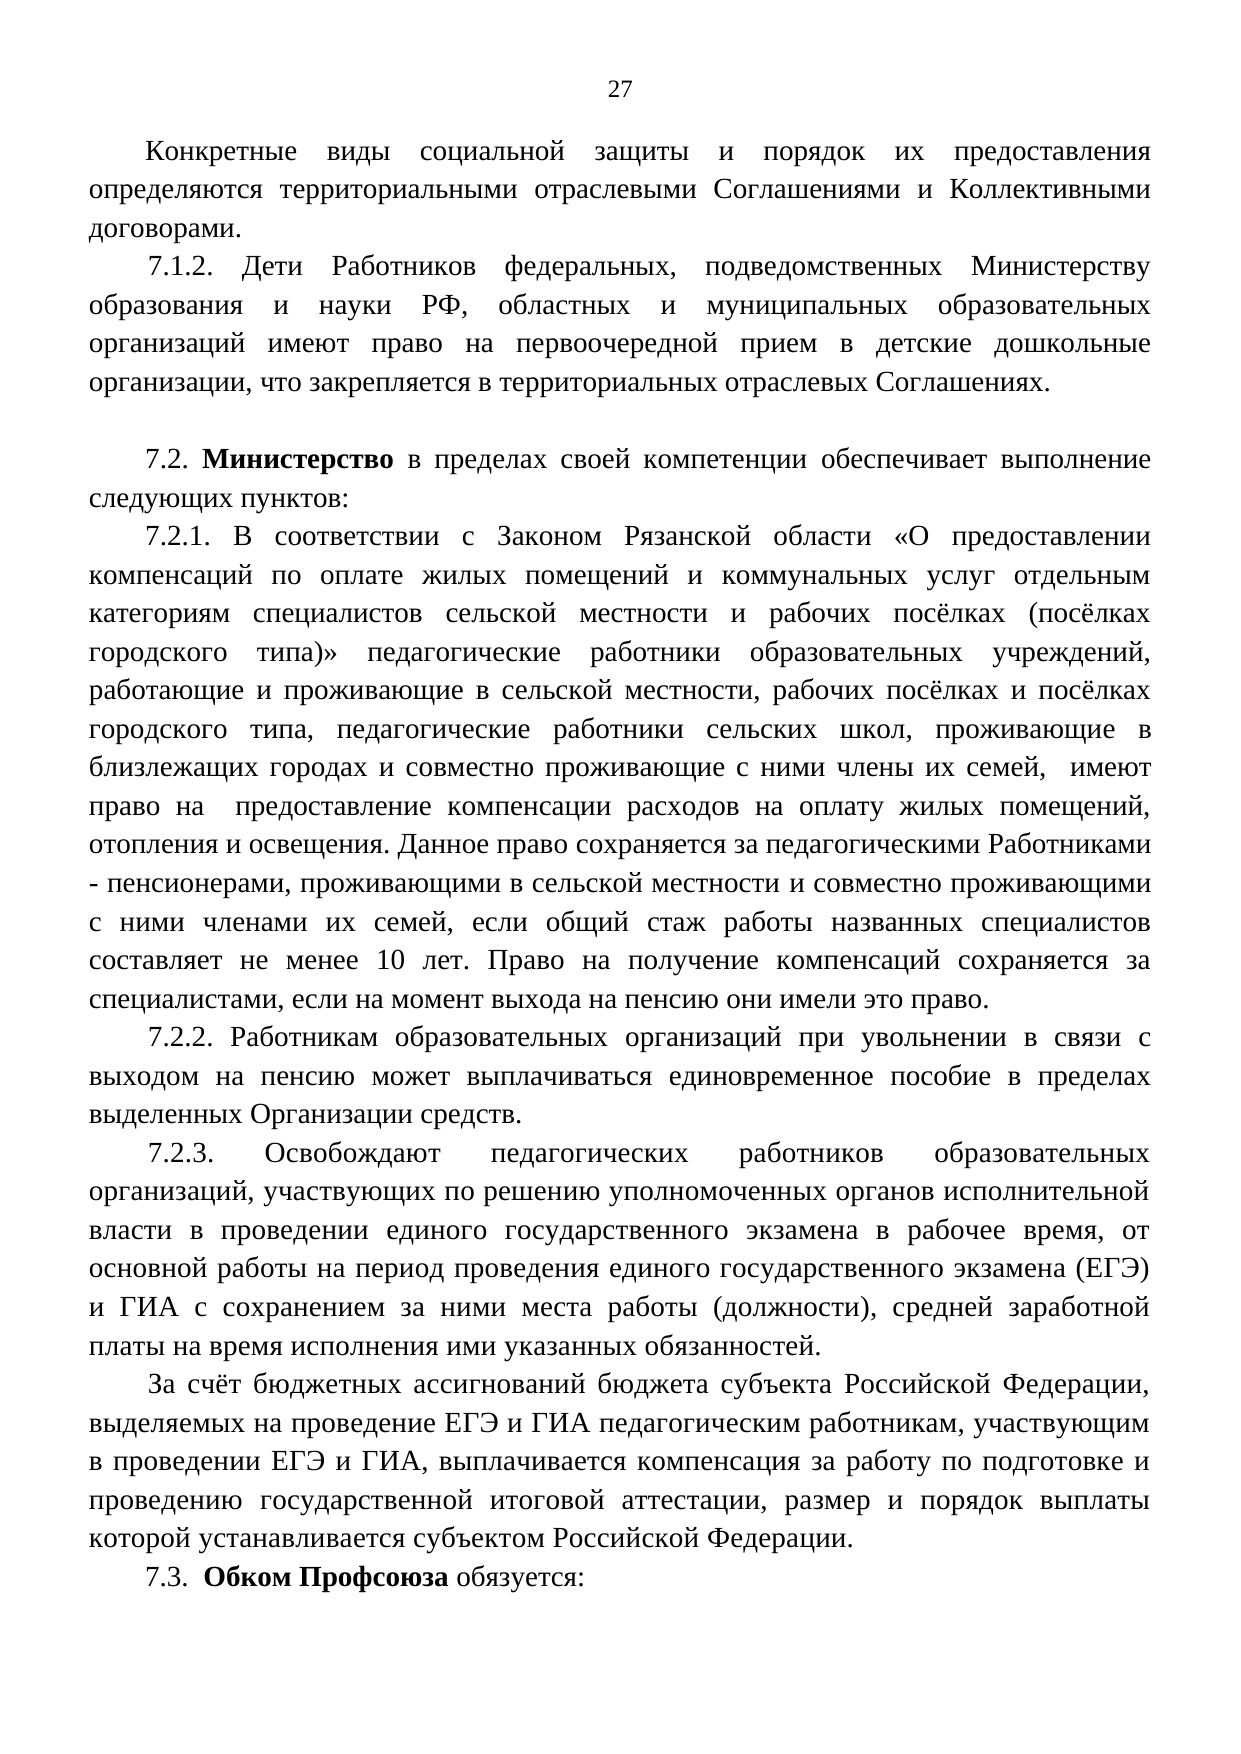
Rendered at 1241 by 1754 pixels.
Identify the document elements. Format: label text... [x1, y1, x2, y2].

text 7.2.2. Работникам образовательных организаций при увольнении в связи с выходом на пенсию может выплачиваться единовременное пособие в пределах выделенных Организации средств. [89, 1019, 1152, 1130]
text За счёт бюджетных ассигнований бюджета субъекта Российской Федерации, выделяемых на проведение ЕГЭ и ГИА педагогическим работникам, участвующим в проведении ЕГЭ и ГИА, выплачивается компенсация за работу по подготовке и проведению государственной итоговой аттестации, размер и порядок выплаты которой устанавливается субъектом Российской Федерации. [89, 1366, 1152, 1554]
text 7.2. Министерство в пределах своей компетенции обеспечивает выполнение следующих пунктов: [89, 441, 1152, 513]
text 7.2.1. В соответствии с Законом Рязанской области «О предоставлении компенсаций по оплате жилых помещений и коммунальных услуг отдельным категориям специалистов сельской местности и рабочих посёлках (посёлках городского типа)» педагогические работники образовательных учреждений, работающие и проживающие в сельской местности, рабочих посёлках и посёлках городского типа, педагогические работники сельских школ, проживающие в близлежащих городах и совместно проживающие с ними члены их семей, имеют право на предоставление компенсации расходов на оплату жилых помещений, отопления и освещения. Данное право сохраняется за педагогическими Работниками - пенсионерами, проживающими в сельской местности и совместно проживающими с ними членами их семей, если общий стаж работы названных специалистов составляет не менее 10 лет. Право на получение компенсаций сохраняется за специалистами, если на момент выхода на пенсию они имели это право. [89, 518, 1152, 1014]
text 7.1.2. Дети Работников федеральных, подведомственных Министерству образования и науки РФ, областных и муниципальных образовательных организаций имеют право на первоочередной прием в детские дошкольные организации, что закрепляется в территориальных отраслевых Соглашениях. [89, 248, 1152, 398]
text Конкретные виды социальной защиты и порядок их предоставления определяются территориальными отраслевыми Соглашениями и Коллективными договорами. [89, 133, 1152, 243]
text 7.2.3. Освобождают педагогических работников образовательных организаций, участвующих по решению уполномоченных органов исполнительной власти в проведении единого государственного экзамена в рабочее время, от основной работы на период проведения единого государственного экзамена (ЕГЭ) и ГИА с сохранением за ними места работы (должности), средней заработной платы на время исполнения ими указанных обязанностей. [89, 1135, 1152, 1361]
text 7.3. Обком Профсоюза обязуется: [89, 1559, 1152, 1592]
